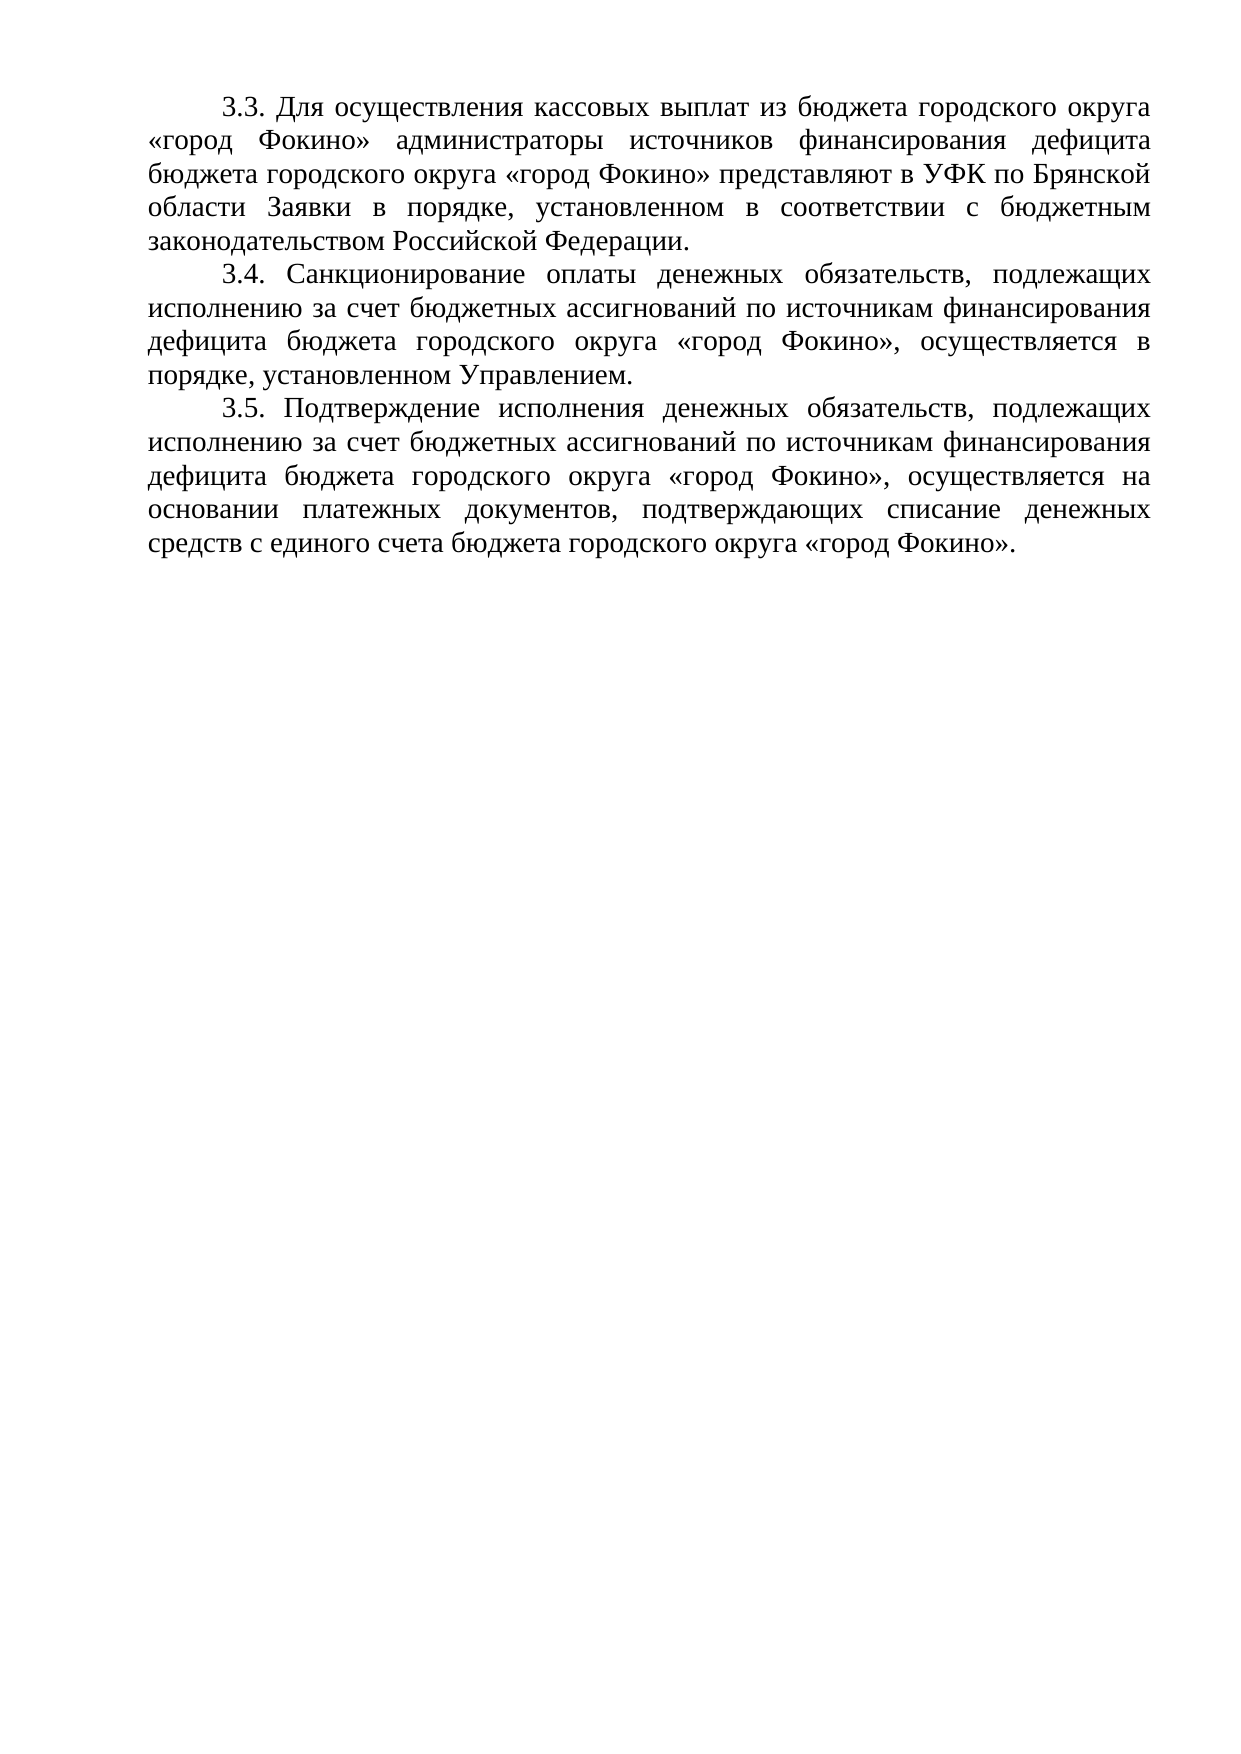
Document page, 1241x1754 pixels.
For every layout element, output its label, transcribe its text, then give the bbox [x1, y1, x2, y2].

text 3.5. Подтверждение исполнения денежных обязательств, подлежащих исполнению за счет бюджетных ассигнований по источникам финансирования дефицита бюджета городского округа «город Фокино», осуществляется на основании платежных документов, подтверждающих списание денежных средств с единого счета бюджета городского округа «город Фокино». [148, 391, 1152, 558]
text 3.4. Санкционирование оплаты денежных обязательств, подлежащих исполнению за счет бюджетных ассигнований по источникам финансирования дефицита бюджета городского округа «город Фокино», осуществляется в порядке, установленном Управлением. [148, 256, 1152, 391]
text 3.3. Для осуществления кассовых выплат из бюджета городского округа «город Фокино» администраторы источников финансирования дефицита бюджета городского округа «город Фокино» представляют в УФК по Брянской области Заявки в порядке, установленном в соответствии с бюджетным законодательством Российской Федерации. [148, 89, 1152, 256]
